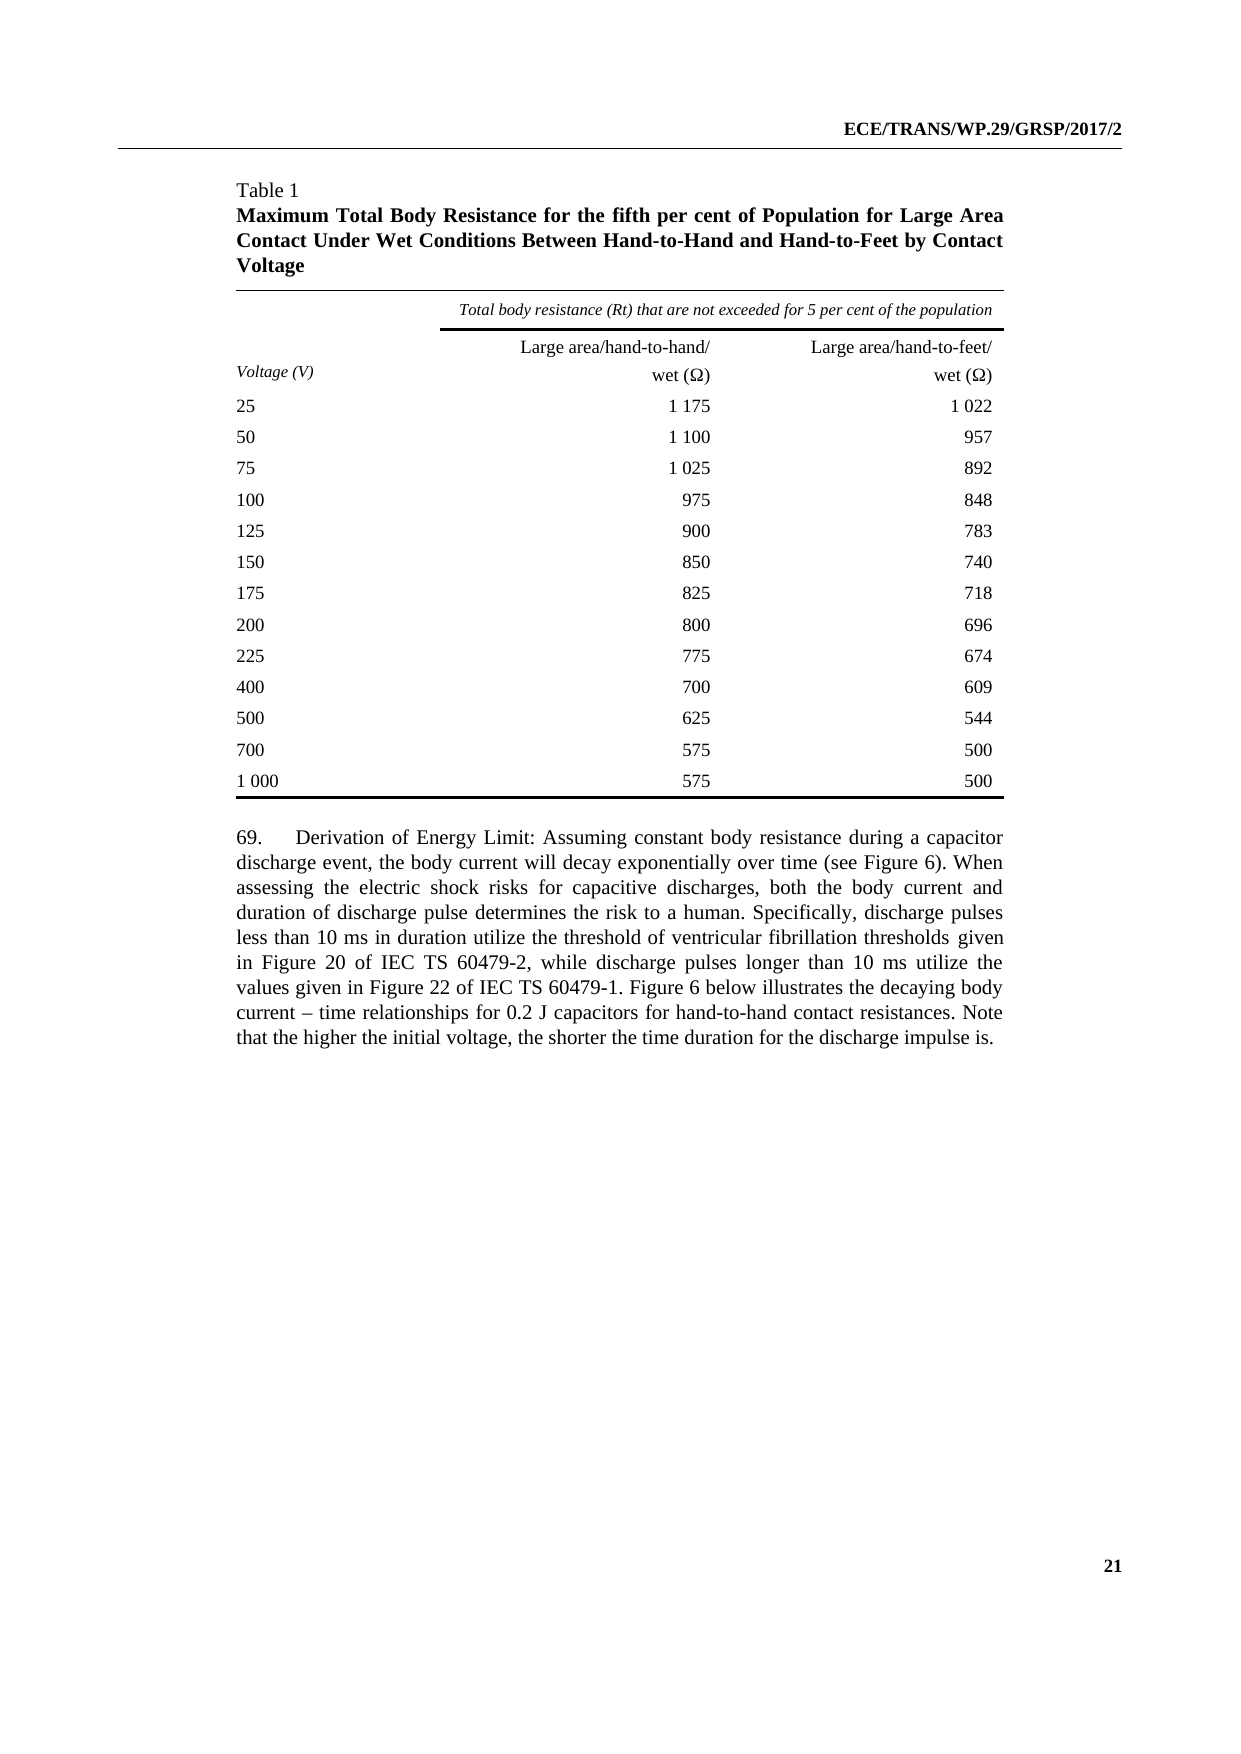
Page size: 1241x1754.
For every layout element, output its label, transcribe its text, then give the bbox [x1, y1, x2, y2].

table_cell Large area/hand-to-hand/ wet (Ω) [440, 331, 722, 390]
table_cell 50 [236, 421, 440, 452]
table_cell 1 175 [440, 390, 722, 421]
table_cell 700 [236, 734, 440, 765]
table_cell 850 [440, 546, 722, 577]
table_cell 775 [440, 640, 722, 671]
table_cell 225 [236, 640, 440, 671]
table_cell 1 000 [236, 765, 440, 796]
table_cell 700 [440, 671, 722, 702]
table_cell 544 [722, 702, 1004, 733]
table_cell 900 [440, 515, 722, 546]
table_cell 740 [722, 546, 1004, 577]
table_cell 800 [440, 609, 722, 640]
table_cell 975 [440, 484, 722, 515]
table_cell 609 [722, 671, 1004, 702]
table_cell 200 [236, 609, 440, 640]
table_cell 575 [440, 734, 722, 765]
text Table 1 [236, 177, 1004, 202]
text Maximum Total Body Resistance for the fifth per cent of Population for Large Area Contact Under Wet Conditions Between Hand-to-Hand and Hand-to-Feet by Contact Voltage [236, 202, 1004, 277]
table_cell 150 [236, 546, 440, 577]
table_cell 674 [722, 640, 1004, 671]
table_cell 500 [236, 702, 440, 733]
table_cell 25 [236, 390, 440, 421]
table_header Voltage (V) [236, 291, 440, 390]
table_header Total body resistance (Rt) that are not exceeded for 5 per cent of the population [440, 291, 1004, 328]
table_cell 825 [440, 577, 722, 608]
table_cell 1 025 [440, 452, 722, 483]
table_cell 1 100 [440, 421, 722, 452]
table_cell 125 [236, 515, 440, 546]
table_cell 892 [722, 452, 1004, 483]
table_cell 500 [722, 734, 1004, 765]
table_cell 783 [722, 515, 1004, 546]
table_cell 1 022 [722, 390, 1004, 421]
text 69. Derivation of Energy Limit: Assuming constant body resistance during a capacitor discharge event, the body current will decay exponentially over time (see Figure 6). When assessing the electric shock risks for capacitive discharges, both the body current and duration of discharge pulse determines the risk to a human. Specifically, discharge pulses less than 10 ms in duration utilize the threshold of ventricular fibrillation thresholds given in Figure 20 of IEC TS 60479-2, while discharge pulses longer than 10 ms utilize the values given in Figure 22 of IEC TS 60479-1. Figure 6 below illustrates the decaying body current – time relationships for 0.2 J capacitors for hand-to-hand contact resistances. Note that the higher the initial voltage, the shorter the time duration for the discharge impulse is. [236, 824, 1004, 1049]
table_cell 696 [722, 609, 1004, 640]
table_cell 500 [722, 765, 1004, 796]
table_cell 957 [722, 421, 1004, 452]
table_cell 175 [236, 577, 440, 608]
table_cell 400 [236, 671, 440, 702]
table_cell 718 [722, 577, 1004, 608]
table_cell 575 [440, 765, 722, 796]
table_cell 625 [440, 702, 722, 733]
table_cell 848 [722, 484, 1004, 515]
table_cell 75 [236, 452, 440, 483]
table_cell 100 [236, 484, 440, 515]
table_cell Large area/hand-to-feet/ wet (Ω) [722, 331, 1004, 390]
